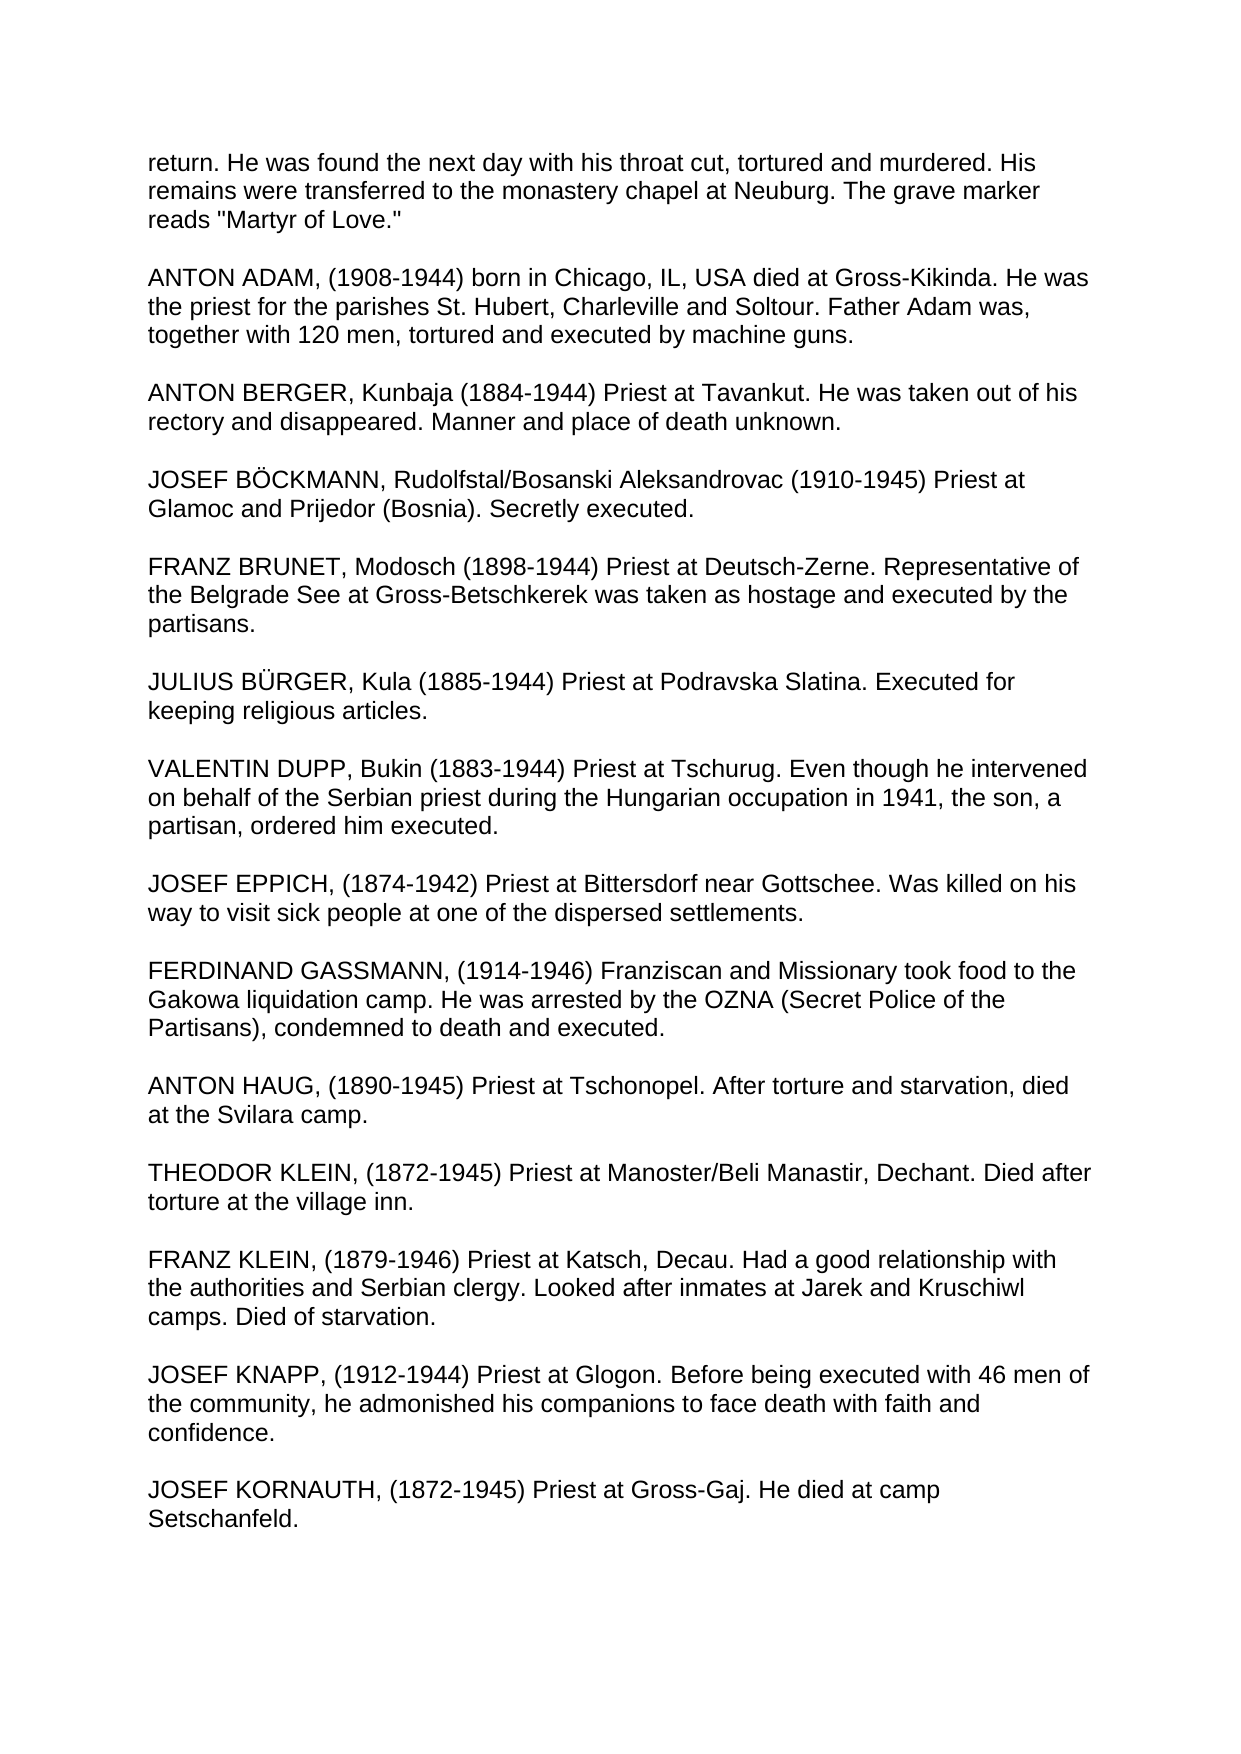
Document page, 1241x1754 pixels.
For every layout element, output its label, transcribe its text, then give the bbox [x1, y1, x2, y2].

text ANTON HAUG, (1890-1945) Priest at Tschonopel. After torture and starvation, died at the Svilara camp. [148, 1071, 1093, 1129]
text JOSEF BÖCKMANN, Rudolfstal/Bosanski Aleksandrovac (1910-1945) Priest at Glamoc and Prijedor (Bosnia). Secretly executed. [148, 465, 1093, 523]
text JOSEF EPPICH, (1874-1942) Priest at Bittersdorf near Gottschee. Was killed on his way to visit sick people at one of the dispersed settlements. [148, 869, 1093, 927]
text FERDINAND GASSMANN, (1914-1946) Franziscan and Missionary took food to the Gakowa liquidation camp. He was arrested by the OZNA (Secret Police of the Partisans), condemned to death and executed. [148, 956, 1093, 1042]
text JOSEF KORNAUTH, (1872-1945) Priest at Gross-Gaj. He died at camp Setschanfeld. [148, 1476, 1093, 1533]
text FRANZ KLEIN, (1879-1946) Priest at Katsch, Decau. Had a good relationship with the authorities and Serbian clergy. Looked after inmates at Jarek and Kruschiwl camps. Died of starvation. [148, 1245, 1093, 1331]
text JULIUS BÜRGER, Kula (1885-1944) Priest at Podravska Slatina. Executed for keeping religious articles. [148, 667, 1093, 725]
text ANTON BERGER, Kunbaja (1884-1944) Priest at Tavankut. He was taken out of his rectory and disappeared. Manner and place of death unknown. [148, 378, 1093, 436]
text FRANZ BRUNET, Modosch (1898-1944) Priest at Deutsch-Zerne. Representative of the Belgrade See at Gross-Betschkerek was taken as hostage and executed by the partisans. [148, 552, 1093, 638]
text VALENTIN DUPP, Bukin (1883-1944) Priest at Tschurug. Even though he intervened on behalf of the Serbian priest during the Hungarian occupation in 1941, the son, a partisan, ordered him executed. [148, 754, 1093, 840]
text ANTON ADAM, (1908-1944) born in Chicago, IL, USA died at Gross-Kikinda. He was the priest for the parishes St. Hubert, Charleville and Soltour. Father Adam was, together with 120 men, tortured and executed by machine guns. [148, 263, 1093, 349]
text THEODOR KLEIN, (1872-1945) Priest at Manoster/Beli Manastir, Dechant. Died after torture at the village inn. [148, 1158, 1093, 1216]
text JOSEF KNAPP, (1912-1944) Priest at Glogon. Before being executed with 46 men of the community, he admonished his companions to face death with faith and confidence. [148, 1360, 1093, 1446]
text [148, 148, 1093, 234]
